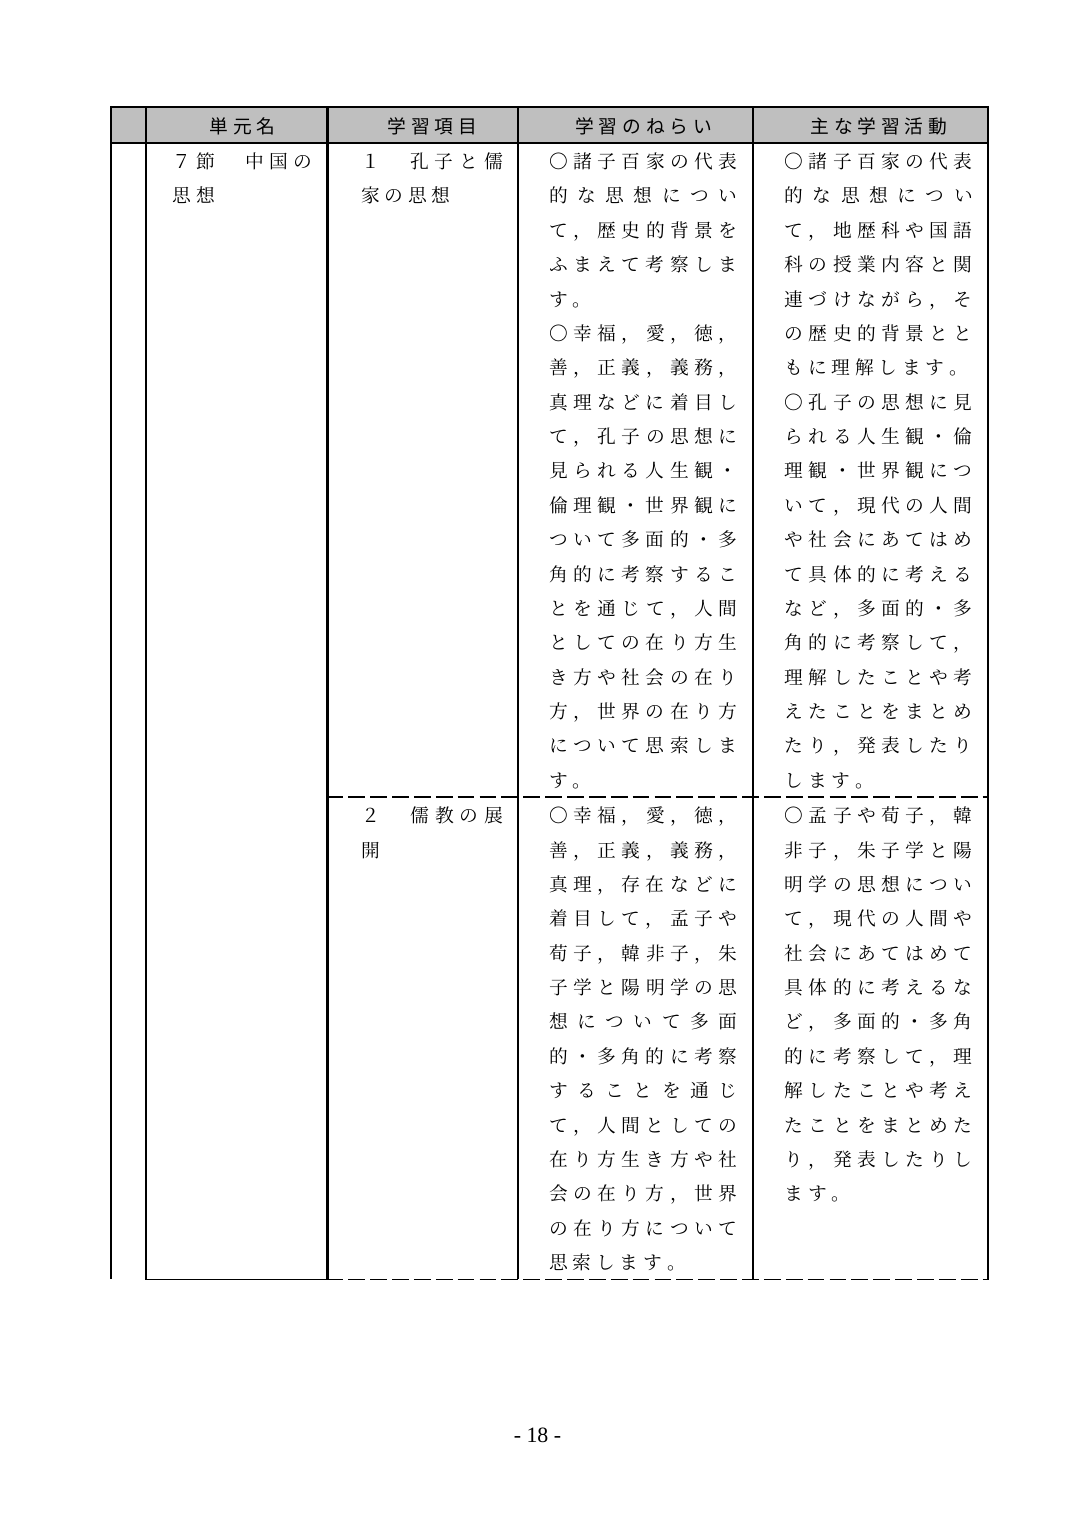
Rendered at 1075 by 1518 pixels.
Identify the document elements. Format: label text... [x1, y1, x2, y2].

table_cell 〇幸福，愛，徳，善，正義，義務，真理，存在などに着目して，孟子や荀子，韓非子，朱子学と陽明学の思想について多面的・多角的に考察することを通じて，人間としての在り方生き方や社会の在り方，世界の在り方について思索します。 [519, 796, 752, 1279]
table_header 学習のねらい [519, 108, 752, 142]
table_cell １ 孔子と儒家の思想 [329, 144, 517, 796]
table_cell 〇諸子百家の代表的な思想について，地歴科や国語科の授業内容と関連づけながら，その歴史的背景とともに理解します。 〇孔子の思想に見られる人生観・倫理観・世界観について，現代の人間や社会にあてはめて具体的に考えるなど，多面的・多角的に考察して，理解したことや考えたことをまとめたり，発表したりします。 [754, 144, 987, 796]
table_cell ２ 儒教の展開 [329, 796, 517, 1279]
table_header 学習項目 [329, 108, 517, 142]
table_header 単元名 [147, 108, 326, 142]
table_header 主な学習活動 [754, 108, 987, 142]
table_cell 〇孟子や荀子，韓非子，朱子学と陽明学の思想について，現代の人間や社会にあてはめて具体的に考えるなど，多面的・多角的に考察して，理解したことや考えたことをまとめたり，発表したりします。 [754, 796, 987, 1279]
table_header [112, 108, 145, 142]
table_cell 〇諸子百家の代表的な思想について，歴史的背景をふまえて考察します。 〇幸福，愛，徳，善，正義，義務，真理などに着目して，孔子の思想に見られる人生観・倫理観・世界観について多面的・多角的に考察することを通じて，人間としての在り方生き方や社会の在り方，世界の在り方について思索します。 [519, 144, 752, 796]
table_cell ７節 中国の思想 [147, 144, 326, 1279]
